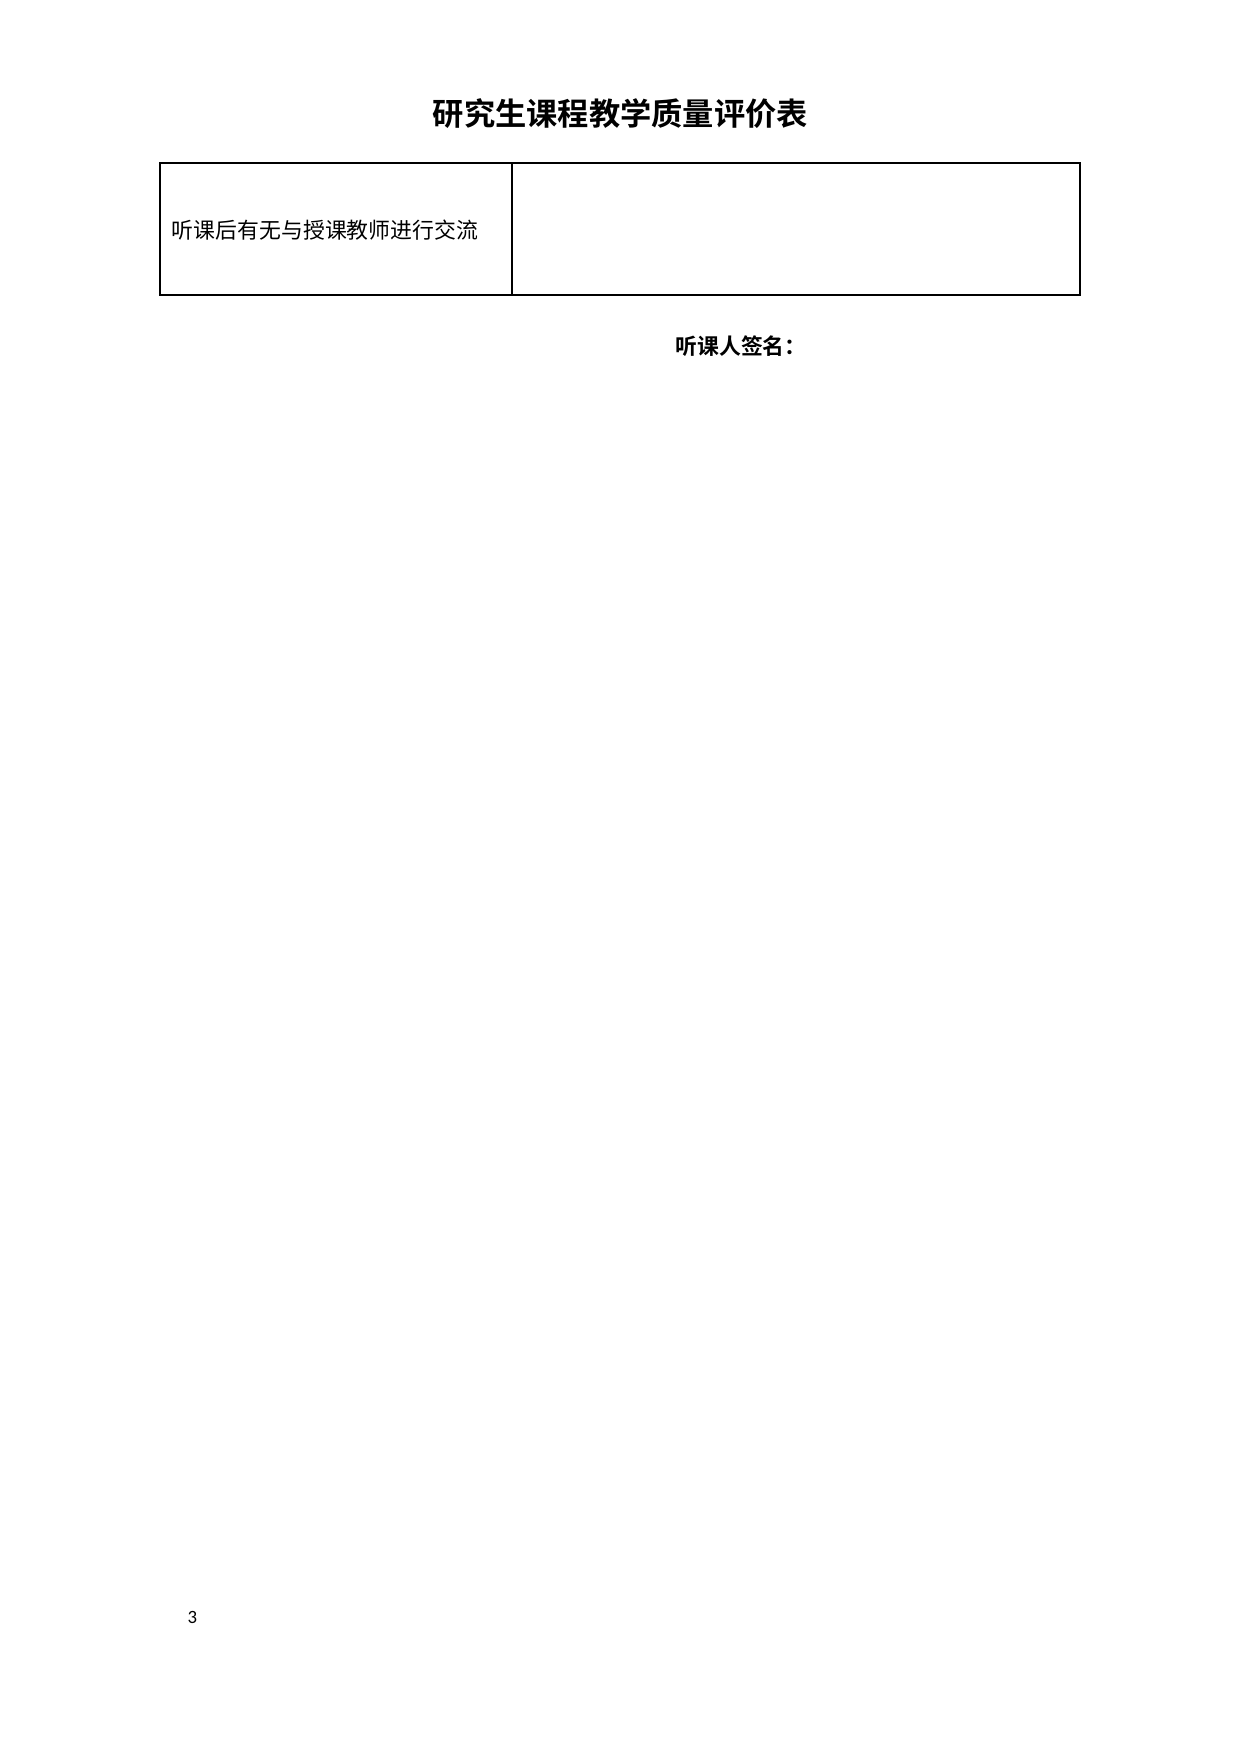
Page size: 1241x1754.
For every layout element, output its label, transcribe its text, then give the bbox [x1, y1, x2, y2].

table_cell [513, 164, 1079, 294]
table_cell 听课后有无与授课教师进行交流 [161, 164, 511, 294]
text 听课人签名： [187, 328, 1053, 361]
